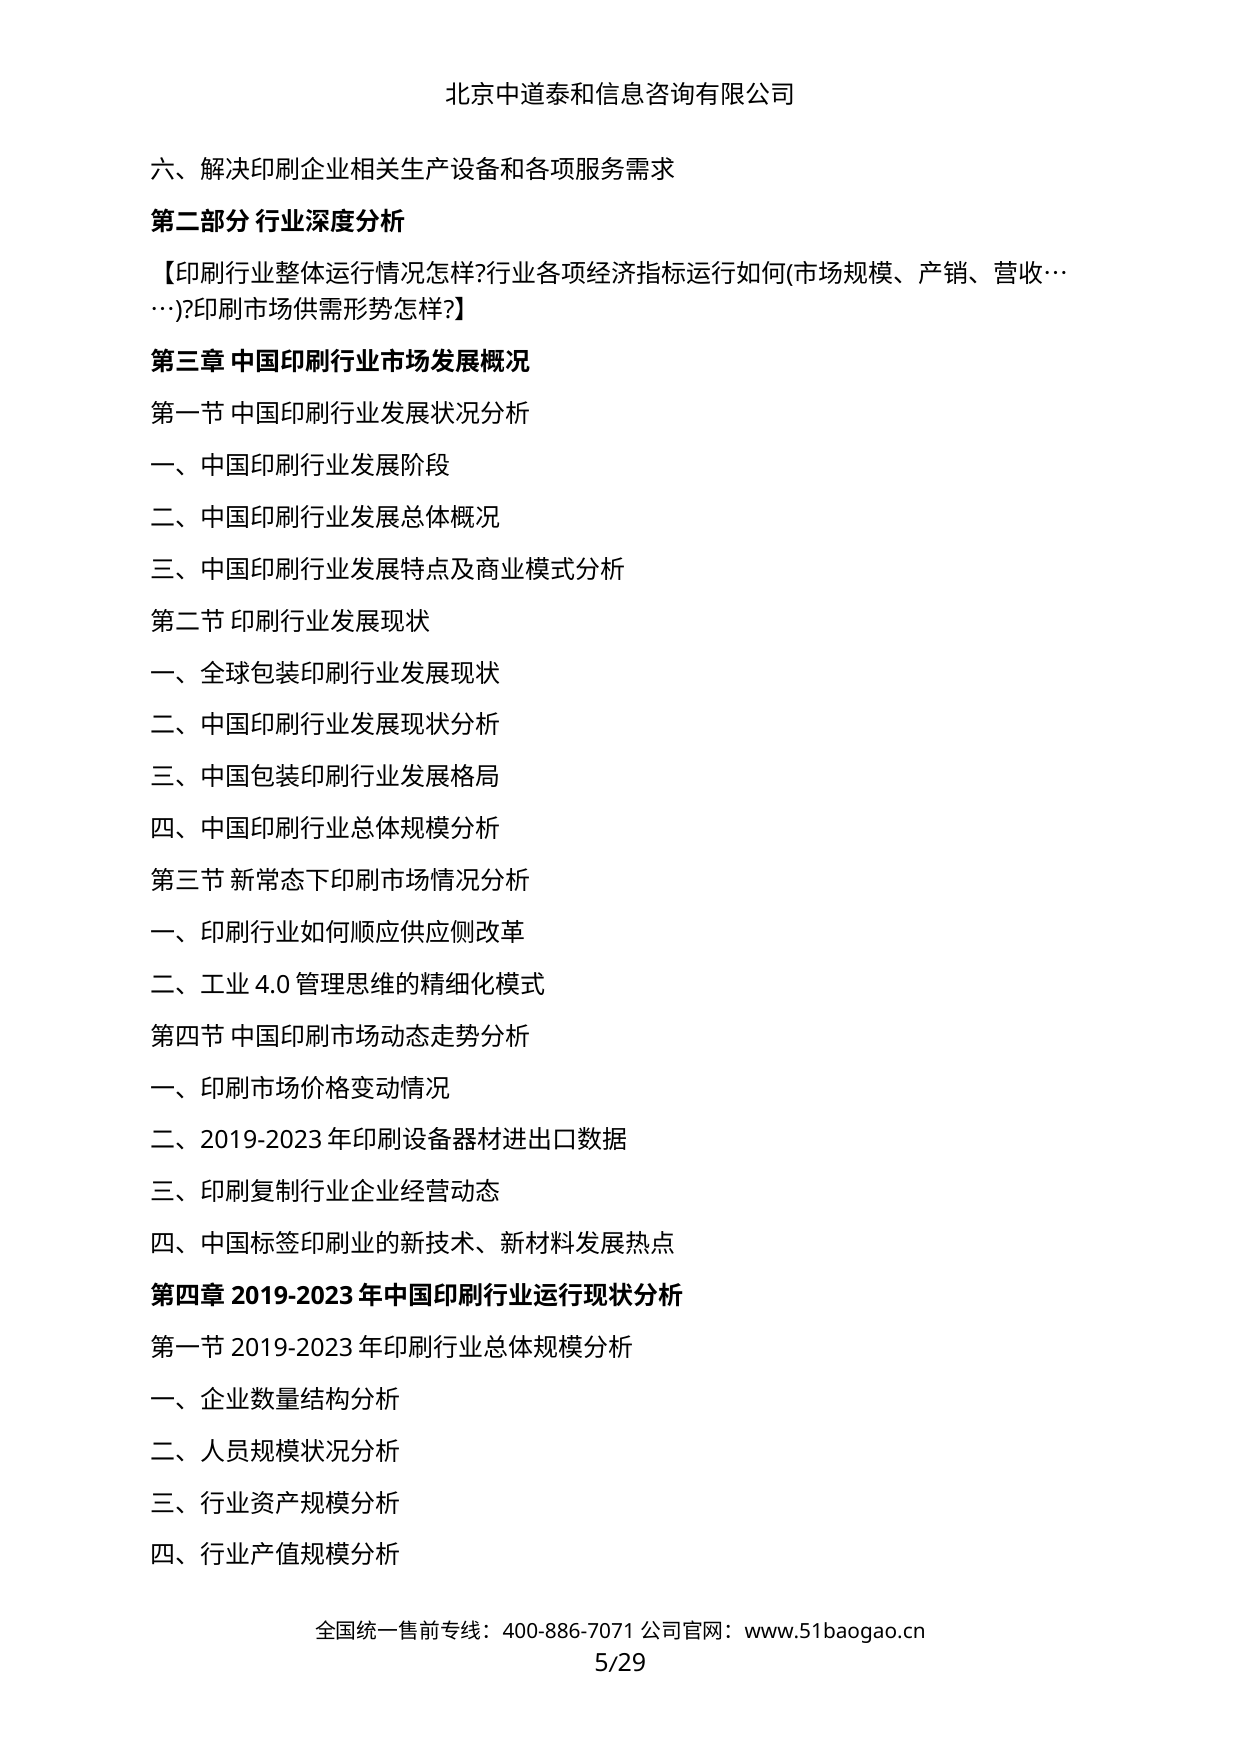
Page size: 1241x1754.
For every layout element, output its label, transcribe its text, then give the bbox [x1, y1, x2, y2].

text 第二节 印刷行业发展现状 [150, 601, 1090, 637]
text 第一节 2019-2023年印刷行业总体规模分析 [150, 1327, 1090, 1364]
text 一、全球包装印刷行业发展现状 [150, 653, 1090, 689]
text 四、中国印刷行业总体规模分析 [150, 809, 1090, 845]
text 一、企业数量结构分析 [150, 1379, 1090, 1416]
text 三、中国印刷行业发展特点及商业模式分析 [150, 549, 1090, 586]
text 二、中国印刷行业发展现状分析 [150, 705, 1090, 741]
text 二、工业4.0管理思维的精细化模式 [150, 964, 1090, 1001]
text 一、印刷行业如何顺应供应侧改革 [150, 912, 1090, 949]
text 四、行业产值规模分析 [150, 1535, 1090, 1571]
text 三、印刷复制行业企业经营动态 [150, 1172, 1090, 1208]
text 二、2019-2023年印刷设备器材进出口数据 [150, 1120, 1090, 1156]
text 六、解决印刷企业相关生产设备和各项服务需求 [150, 150, 1090, 186]
text 【印刷行业整体运行情况怎样?行业各项经济指标运行如何(市场规模、产销、营收……)?印刷市场供需形势怎样?】 [150, 254, 1090, 326]
text 第四节 中国印刷市场动态走势分析 [150, 1016, 1090, 1052]
text 一、中国印刷行业发展阶段 [150, 446, 1090, 482]
text 二、中国印刷行业发展总体概况 [150, 497, 1090, 534]
text 四、中国标签印刷业的新技术、新材料发展热点 [150, 1224, 1090, 1260]
text 第一节 中国印刷行业发展状况分析 [150, 394, 1090, 430]
text 第三章 中国印刷行业市场发展概况 [150, 342, 1090, 378]
text 一、印刷市场价格变动情况 [150, 1068, 1090, 1104]
text 三、中国包装印刷行业发展格局 [150, 757, 1090, 793]
text 第二部分 行业深度分析 [150, 202, 1090, 238]
text 第三节 新常态下印刷市场情况分析 [150, 861, 1090, 897]
text 二、人员规模状况分析 [150, 1431, 1090, 1467]
text 三、行业资产规模分析 [150, 1483, 1090, 1519]
text 第四章 2019-2023年中国印刷行业运行现状分析 [150, 1276, 1090, 1312]
